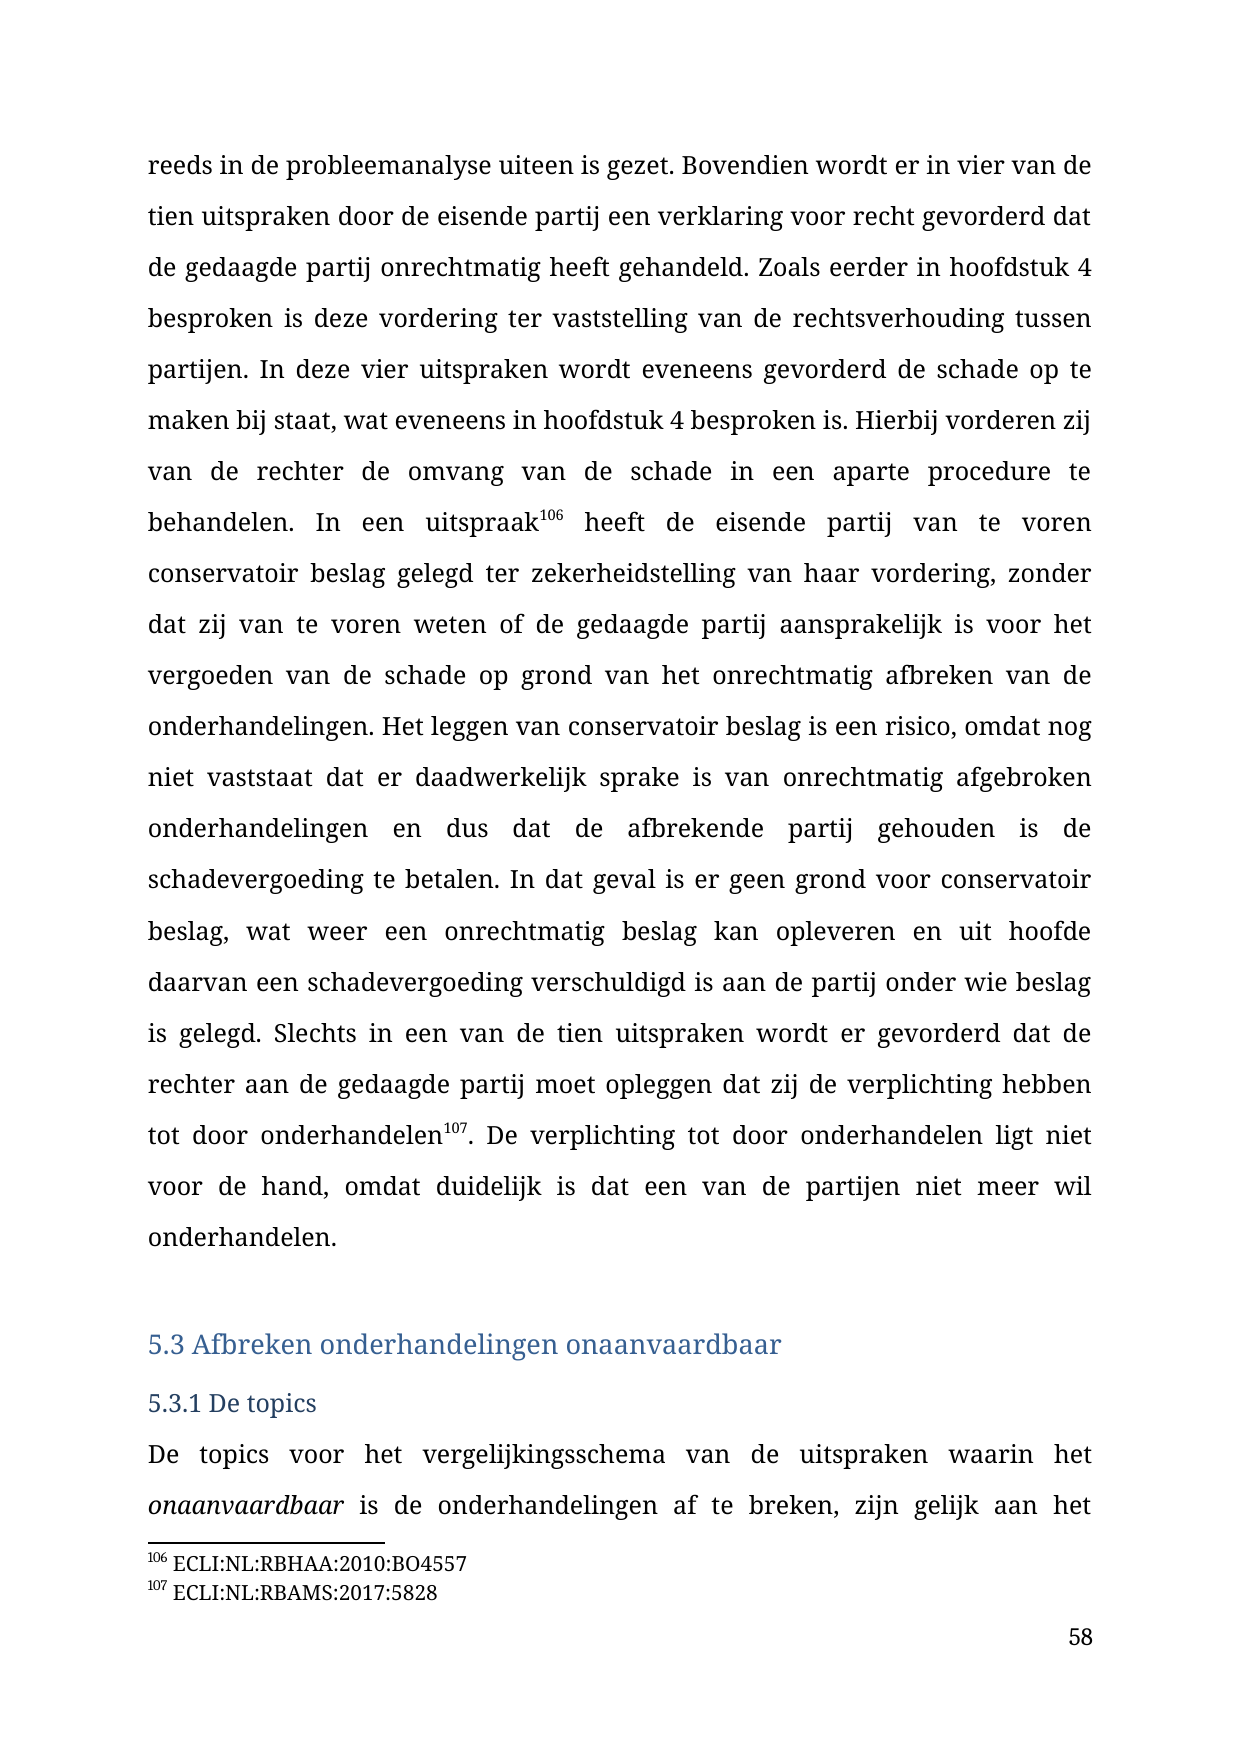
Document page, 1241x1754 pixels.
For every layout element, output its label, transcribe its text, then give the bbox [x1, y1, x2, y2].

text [148, 1436, 1093, 1521]
subtitle 5.3 Afbreken onderhandelingen onaanvaardbaar [148, 1326, 1093, 1363]
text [148, 148, 1093, 1253]
subtitle 5.3.1 De topics [148, 1385, 1093, 1419]
